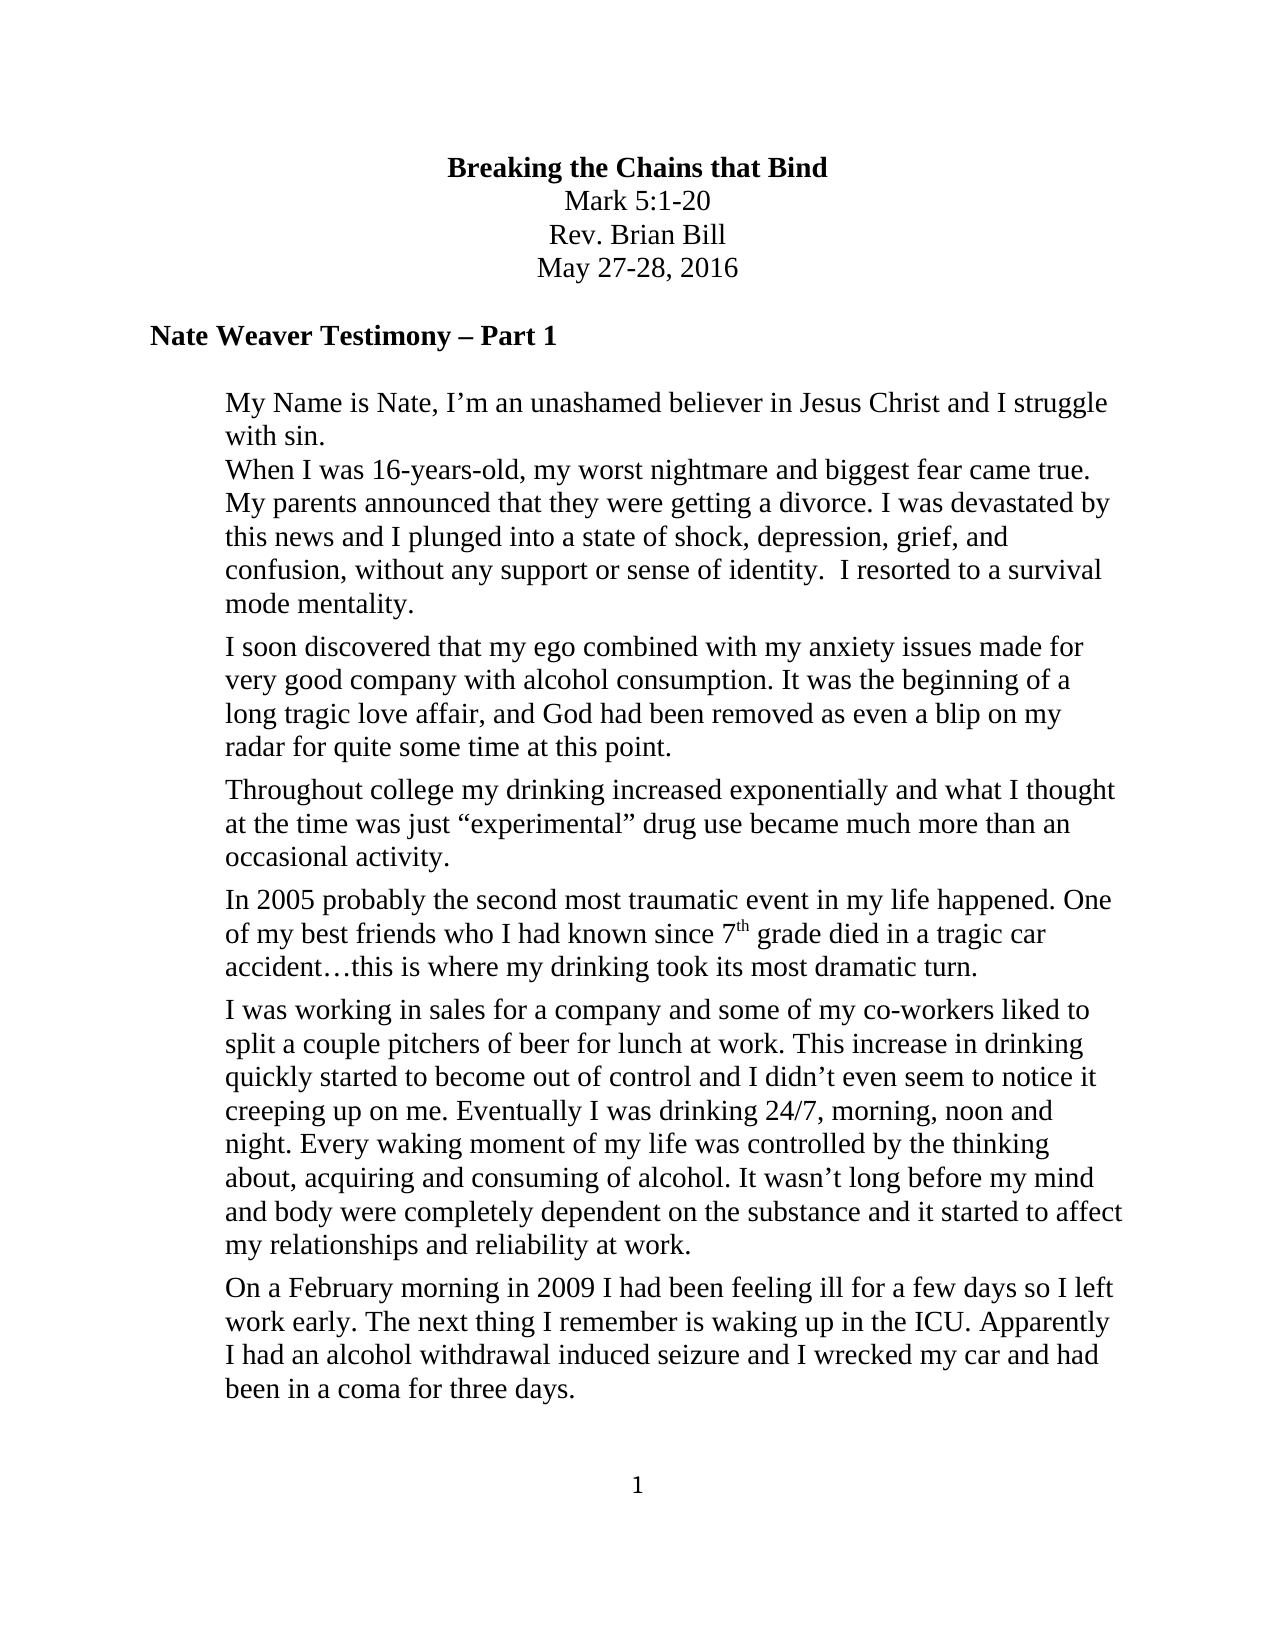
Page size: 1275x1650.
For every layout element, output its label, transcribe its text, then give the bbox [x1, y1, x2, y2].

text I was working in sales for a company and some of my co-workers liked to split a couple pitchers of beer for lunch at work. This increase in drinking quickly started to become out of control and I didn’t even seem to notice it creeping up on me. Eventually I was drinking 24/7, morning, noon and night. Every waking moment of my life was controlled by the thinking about, acquiring and consuming of alcohol. It wasn’t long before my mind and body were completely dependent on the substance and it started to affect my relationships and reliability at work. [225, 992, 1125, 1261]
text When I was 16-years-old, my worst nightmare and biggest fear came true. My parents announced that they were getting a divorce. I was devastated by this news and I plunged into a state of shock, depression, grief, and confusion, without any support or sense of identity. I resorted to a survival mode mentality. [225, 452, 1125, 619]
text I soon discovered that my ego combined with my anxiety issues made for very good company with alcohol consumption. It was the beginning of a long tragic love affair, and God had been removed as even a blip on my radar for quite some time at this point. [225, 629, 1125, 763]
text On a February morning in 2009 I had been feeling ill for a few days so I left work early. The next thing I remember is waking up in the ICU. Apparently I had an alcohol withdrawal induced seizure and I wrecked my car and had been in a coma for three days. [225, 1270, 1125, 1404]
text Throughout college my drinking increased exponentially and what I thought at the time was just “experimental” drug use became much more than an occasional activity. [225, 772, 1125, 873]
text Rev. Brian Bill [150, 217, 1125, 251]
text Breaking the Chains that Bind [150, 150, 1125, 183]
text Mark 5:1-20 [150, 183, 1125, 217]
text Nate Weaver Testimony – Part 1 [150, 318, 1125, 351]
text My Name is Nate, I’m an unashamed believer in Jesus Christ and I struggle with sin. [225, 385, 1125, 452]
text May 27-28, 2016 [150, 251, 1125, 284]
text In 2005 probably the second most traumatic event in my life happened. One of my best friends who I had known since 7th grade died in a tragic car accident…this is where my drinking took its most dramatic turn. [225, 882, 1125, 983]
